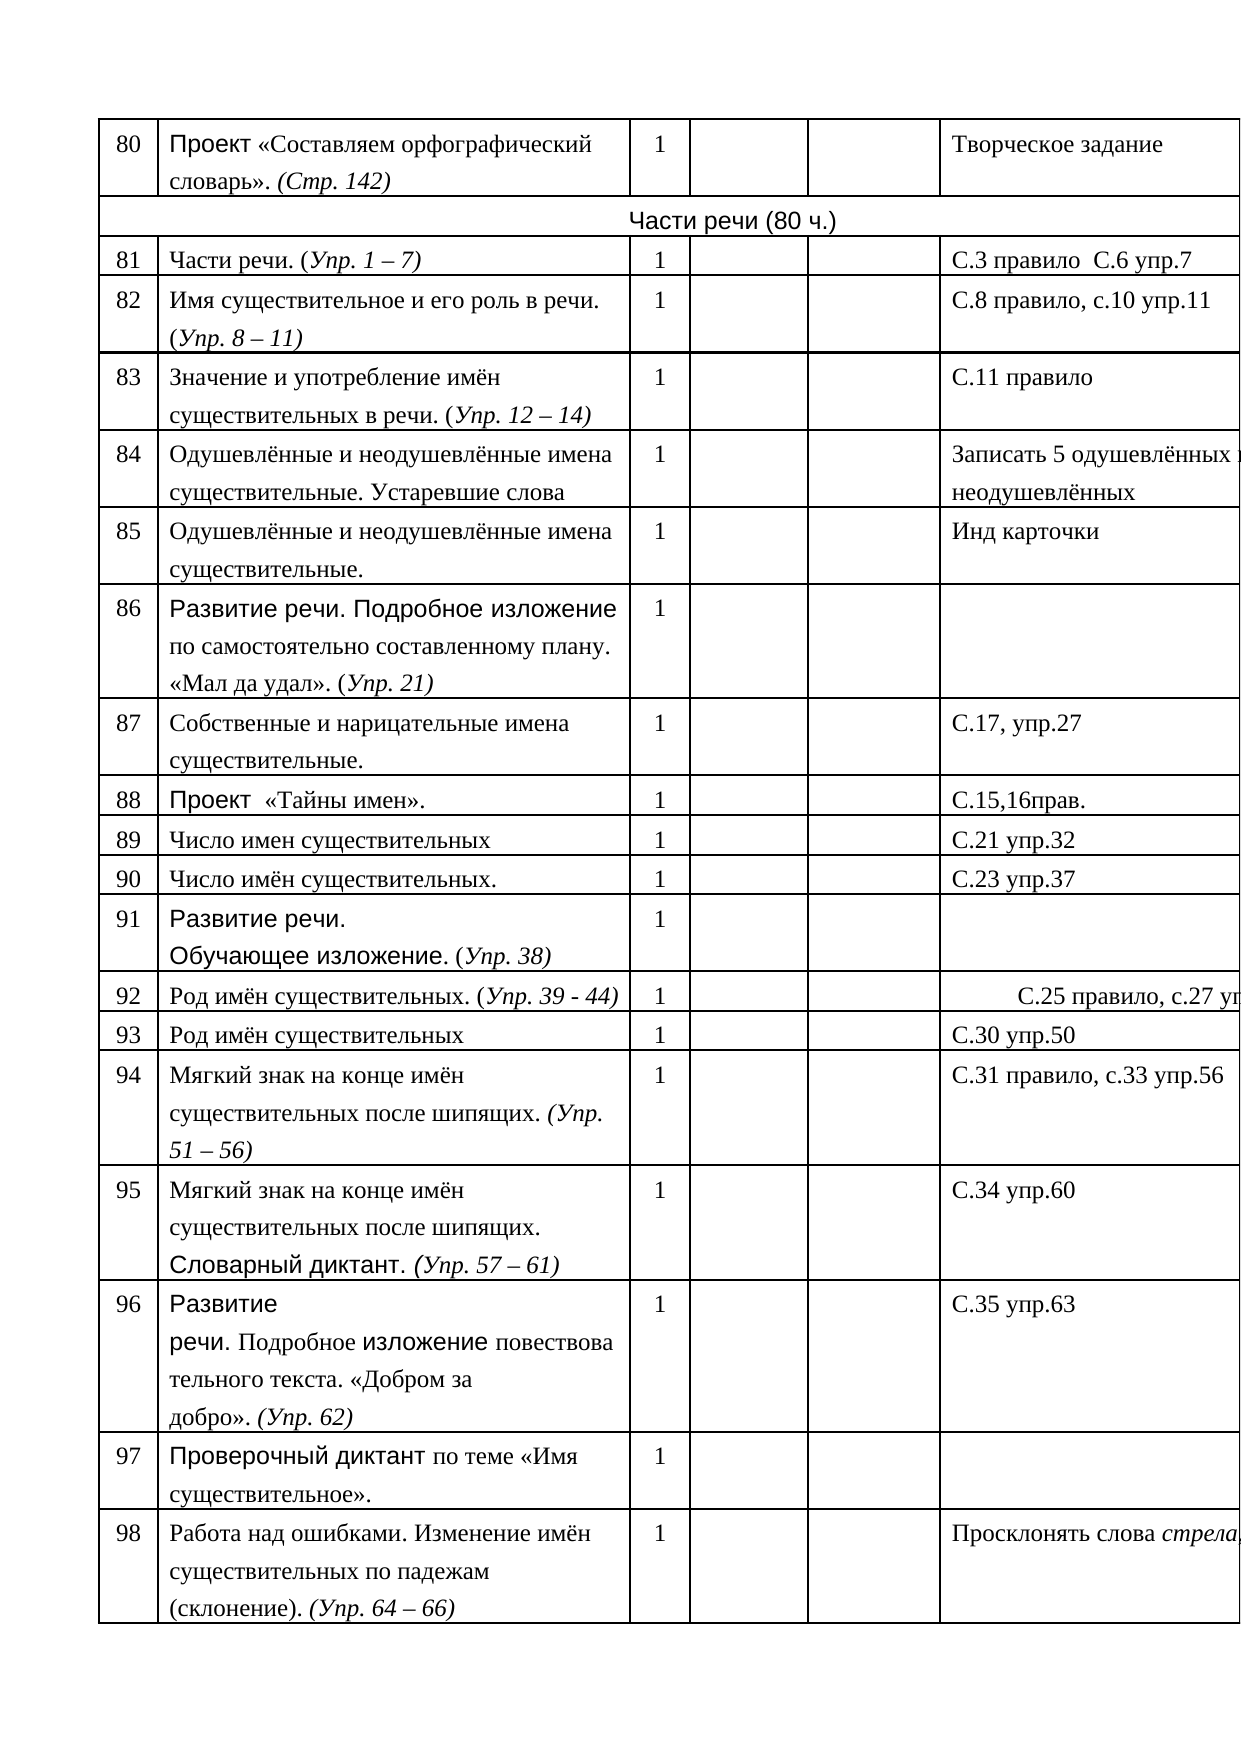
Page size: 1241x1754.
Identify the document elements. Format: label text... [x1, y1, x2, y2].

table_cell 1 [631, 237, 689, 274]
table_cell Развитие речи. Подробное изложение повествовательного текста. «Добром за добро». (Упр. 62) [159, 1281, 629, 1431]
table_cell 1 [631, 276, 689, 351]
table_cell 90 [100, 856, 157, 893]
table_cell Развитие речи. Подробное изложение по самостоятельно составленному плану. «Мал да удал». (Упр. 21) [159, 585, 629, 697]
table_cell [691, 895, 807, 970]
table_cell 83 [100, 354, 157, 428]
table_cell [809, 1051, 939, 1164]
table_cell 96 [100, 1281, 157, 1431]
table_cell 82 [100, 276, 157, 351]
table_cell 1 [631, 354, 689, 428]
table_cell 1 [631, 1281, 689, 1431]
table_cell Значение и употребление имён существительных в речи. (Упр. 12 – 14) [159, 354, 629, 428]
table_cell [691, 972, 807, 1010]
table_cell Развитие речи. Обучающее изложение. (Упр. 38) [159, 895, 629, 970]
table_cell 81 [100, 237, 157, 274]
table_cell [941, 895, 1239, 970]
table_cell 1 [631, 776, 689, 814]
table_cell С.25 правило, с.27 упр.44 [941, 972, 1239, 1010]
table_cell Одушевлённые и неодушевлённые имена существительные. [159, 508, 629, 583]
table_cell 1 [631, 431, 689, 506]
table_cell 94 [100, 1051, 157, 1164]
table_cell [691, 1281, 807, 1431]
table_cell 1 [631, 816, 689, 853]
table_cell [809, 276, 939, 351]
table_cell [691, 431, 807, 506]
table_cell 1 [631, 856, 689, 893]
table_cell 1 [631, 1166, 689, 1278]
table_cell [809, 1281, 939, 1431]
table_cell 80 [100, 120, 157, 195]
table_cell [809, 816, 939, 853]
table_cell С.8 правило, с.10 упр.11 [941, 276, 1239, 351]
table_cell Мягкий знак на конце имён существительных после шипящих. Словарный диктант. (Упр. 57 – 61) [159, 1166, 629, 1278]
table_cell Род имён существительных. (Упр. 39 - 44) [159, 972, 629, 1010]
table_cell [809, 856, 939, 893]
table_cell Число имён существительных. [159, 856, 629, 893]
table_cell 1 [631, 895, 689, 970]
table_cell [691, 1051, 807, 1164]
table_cell С.15,16прав. [941, 776, 1239, 814]
table_cell [691, 354, 807, 428]
table_cell [691, 776, 807, 814]
table_cell С.31 правило, с.33 упр.56 [941, 1051, 1239, 1164]
table_cell С.3 правило С.6 упр.7 [941, 237, 1239, 274]
table_cell Инд карточки [941, 508, 1239, 583]
table_cell 1 [631, 1510, 689, 1622]
table_cell С.17, упр.27 [941, 699, 1239, 774]
table_cell [809, 895, 939, 970]
table_cell 1 [631, 585, 689, 697]
table_cell Просклонять слова стрела, гроза [941, 1510, 1239, 1622]
table_cell 98 [100, 1510, 157, 1622]
table_cell [809, 1433, 939, 1508]
table_cell 91 [100, 895, 157, 970]
table_cell Проверочный диктант по теме «Имя существительное». [159, 1433, 629, 1508]
table_cell [809, 237, 939, 274]
table_cell Собственные и нарицательные имена существительные. [159, 699, 629, 774]
table_cell [809, 120, 939, 195]
table_cell [809, 776, 939, 814]
table_cell Записать 5 одушевлённых и 5 неодушевлённых [941, 431, 1239, 506]
table_cell 92 [100, 972, 157, 1010]
table_cell [691, 120, 807, 195]
table_cell 87 [100, 699, 157, 774]
table_cell 1 [631, 120, 689, 195]
table_cell Работа над ошибками. Изменение имён существительных по падежам (склонение). (Упр. 64 – 66) [159, 1510, 629, 1622]
table_cell С.34 упр.60 [941, 1166, 1239, 1278]
table_cell Творческое задание [941, 120, 1239, 195]
table_cell 93 [100, 1012, 157, 1049]
table_cell Проект «Составляем орфографический словарь». (Стр. 142) [159, 120, 629, 195]
table_cell Одушевлённые и неодушевлённые имена существительные. Устаревшие слова [159, 431, 629, 506]
table_cell [691, 1433, 807, 1508]
table_cell [691, 856, 807, 893]
table_cell 1 [631, 1433, 689, 1508]
table_cell [691, 1510, 807, 1622]
table_cell 1 [631, 972, 689, 1010]
table_cell Части речи (80 ч.) [100, 197, 1239, 235]
table_cell Имя существительное и его роль в речи. (Упр. 8 – 11) [159, 276, 629, 351]
table_cell 1 [631, 1012, 689, 1049]
table_cell С.23 упр.37 [941, 856, 1239, 893]
table_cell [809, 508, 939, 583]
table_cell [941, 585, 1239, 697]
table_cell [691, 276, 807, 351]
table_cell 1 [631, 699, 689, 774]
table_cell [691, 237, 807, 274]
table_cell [809, 585, 939, 697]
table_cell [691, 699, 807, 774]
table_cell С.35 упр.63 [941, 1281, 1239, 1431]
table_cell 1 [631, 1051, 689, 1164]
table_cell [691, 816, 807, 853]
table_cell [691, 585, 807, 697]
table_cell [691, 1012, 807, 1049]
table_cell 88 [100, 776, 157, 814]
table_cell 97 [100, 1433, 157, 1508]
table_cell Части речи. (Упр. 1 – 7) [159, 237, 629, 274]
table_cell 86 [100, 585, 157, 697]
table_cell 95 [100, 1166, 157, 1278]
table_cell С.30 упр.50 [941, 1012, 1239, 1049]
table_cell [809, 1510, 939, 1622]
table_cell [691, 1166, 807, 1278]
table_cell 1 [631, 508, 689, 583]
table_cell [809, 354, 939, 428]
table_cell 85 [100, 508, 157, 583]
table_cell Мягкий знак на конце имён существительных после шипящих. (Упр. 51 – 56) [159, 1051, 629, 1164]
table_cell [809, 431, 939, 506]
table_cell [809, 1012, 939, 1049]
table_cell [809, 699, 939, 774]
table_cell С.11 правило [941, 354, 1239, 428]
table_cell [809, 972, 939, 1010]
table_cell Проект «Тайны имен». [159, 776, 629, 814]
table_cell [691, 508, 807, 583]
table_cell Число имен существительных [159, 816, 629, 853]
table_cell Род имён существительных [159, 1012, 629, 1049]
table_cell С.21 упр.32 [941, 816, 1239, 853]
table_cell [941, 1433, 1239, 1508]
table_cell [809, 1166, 939, 1278]
table_cell 89 [100, 816, 157, 853]
table_cell 84 [100, 431, 157, 506]
